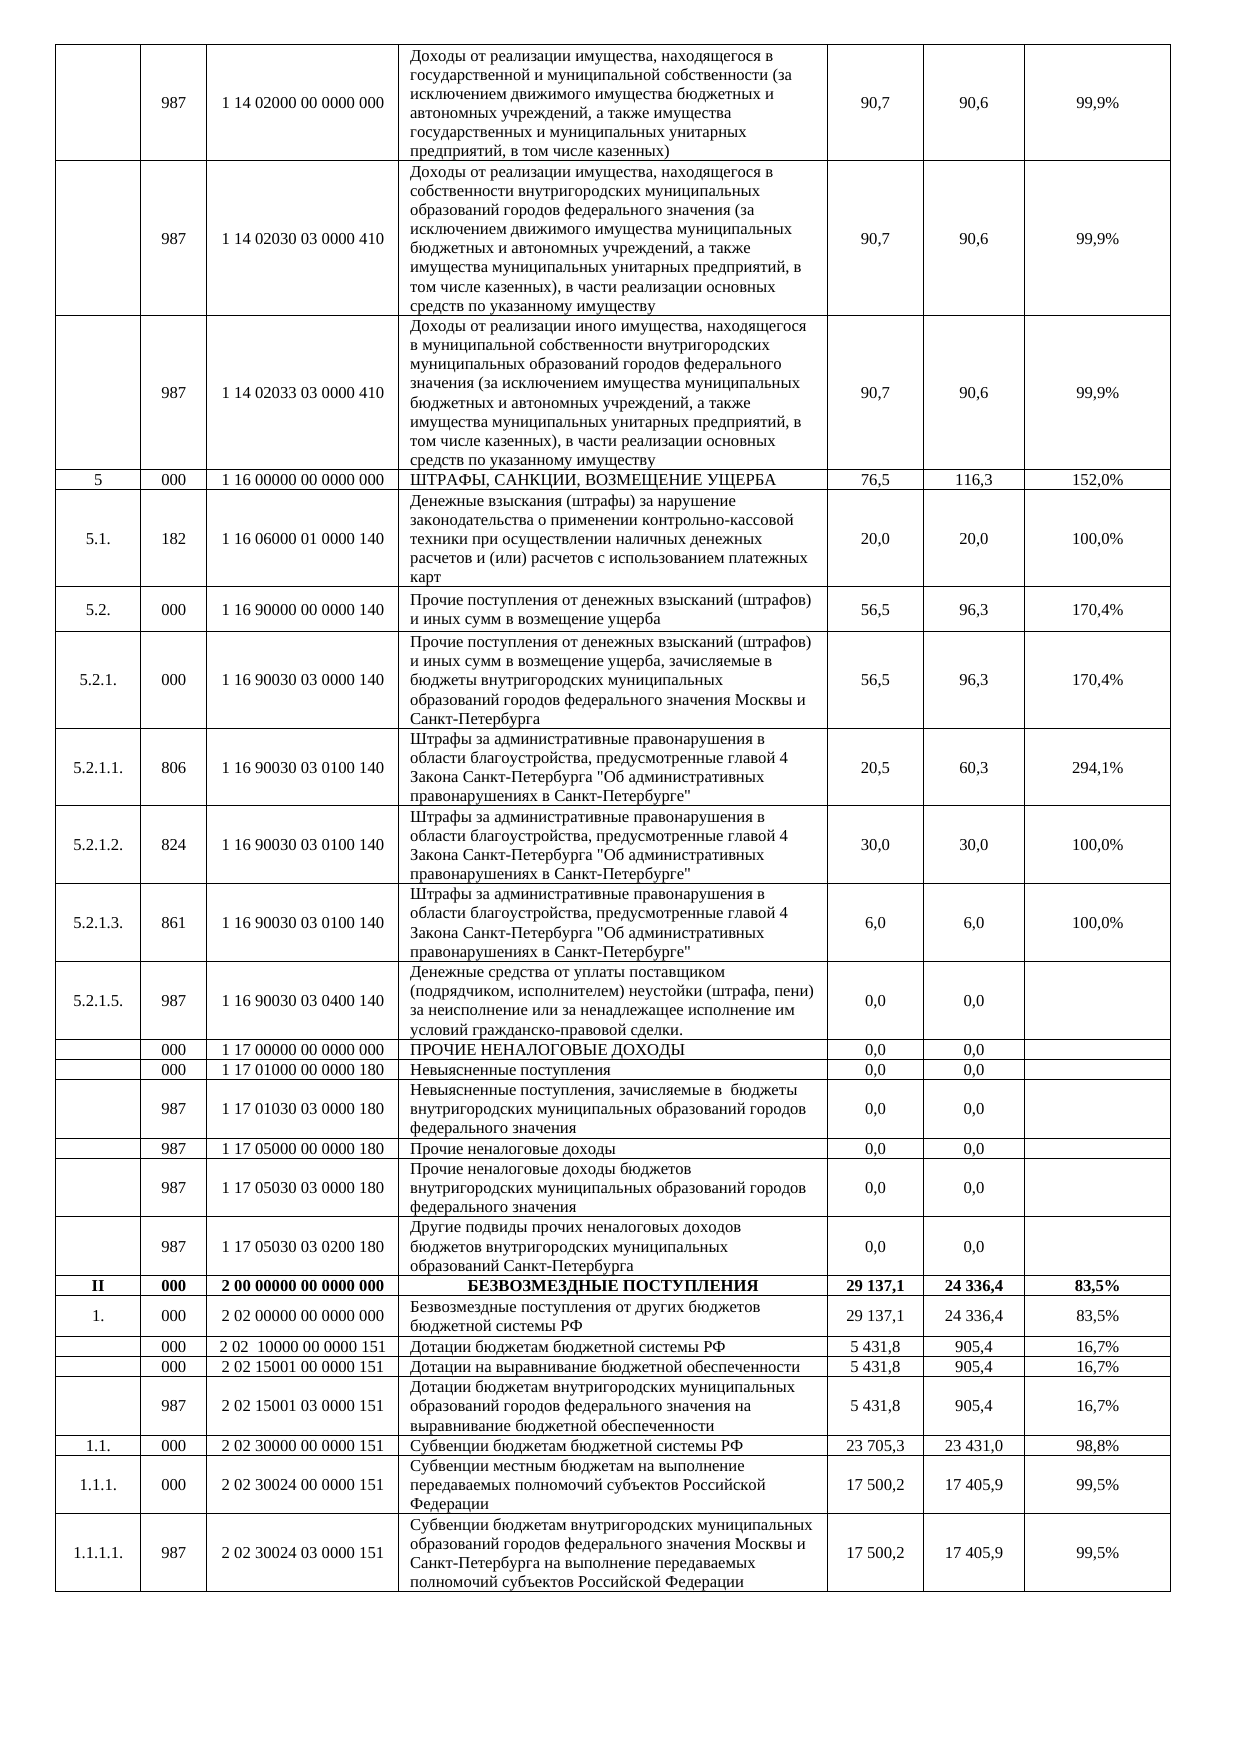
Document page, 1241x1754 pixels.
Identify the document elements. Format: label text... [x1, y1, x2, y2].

table_cell 000 [141, 1040, 206, 1059]
table_cell Штрафы за административные правонарушения в области благоустройства, предусмотренные главой 4 Закона Санкт-Петербурга "Об административных правонарушениях в Санкт-Петербурге" [399, 729, 827, 805]
table_cell 000 [141, 587, 206, 631]
table_cell [1025, 1159, 1170, 1216]
table_cell Доходы от реализации имущества, находящегося в собственности внутригородских муниципальных образований городов федерального значения (за исключением движимого имущества муниципальных бюджетных и автономных учреждений, а также имущества муниципальных унитарных предприятий, в том числе казенных), в части реализации основных средств по указанному имуществу [399, 161, 827, 315]
table_cell 0,0 [828, 1159, 923, 1216]
table_cell 0,0 [828, 1139, 923, 1158]
table_cell 806 [141, 729, 206, 805]
table_cell [56, 1217, 140, 1275]
table_cell 170,4% [1025, 632, 1170, 728]
table_cell 294,1% [1025, 729, 1170, 805]
table_cell [56, 1040, 140, 1059]
table_cell [56, 161, 140, 315]
table_cell Субвенции бюджетам бюджетной системы РФ [399, 1436, 827, 1455]
table_cell 99,9% [1025, 161, 1170, 315]
table_cell 20,0 [828, 490, 923, 586]
table_cell 1 17 01030 03 0000 180 [207, 1080, 398, 1137]
table_cell 000 [141, 470, 206, 489]
table_cell 90,6 [924, 161, 1024, 315]
table_cell Доходы от реализации имущества, находящегося в государственной и муниципальной собственности (за исключением движимого имущества бюджетных и автономных учреждений, а также имущества государственных и муниципальных унитарных предприятий, в том числе казенных) [399, 45, 827, 160]
table_cell 987 [141, 45, 206, 160]
table_cell 1 16 90030 03 0100 140 [207, 729, 398, 805]
table_cell 99,5% [1025, 1514, 1170, 1591]
table_cell Доходы от реализации иного имущества, находящегося в муниципальной собственности внутригородских муниципальных образований городов федерального значения (за исключением имущества муниципальных бюджетных и автономных учреждений, а также имущества муниципальных унитарных предприятий, в том числе казенных), в части реализации основных средств по указанному имуществу [399, 316, 827, 469]
table_cell 824 [141, 806, 206, 883]
table_cell Дотации бюджетам внутригородских муниципальных образований городов федерального значения на выравнивание бюджетной обеспеченности [399, 1377, 827, 1434]
table_cell [56, 1060, 140, 1079]
table_cell 90,7 [828, 161, 923, 315]
table_cell 30,0 [828, 806, 923, 883]
table_cell 24 336,4 [924, 1276, 1024, 1295]
table_cell 2 02 00000 00 0000 000 [207, 1296, 398, 1336]
table_cell [1025, 1217, 1170, 1275]
table_cell 76,5 [828, 470, 923, 489]
table_cell Невыясненные поступления, зачисляемые в бюджеты внутригородских муниципальных образований городов федерального значения [399, 1080, 827, 1137]
table_cell 1 17 05000 00 0000 180 [207, 1139, 398, 1158]
table_cell 0,0 [828, 1060, 923, 1079]
table_cell 2 02 30000 00 0000 151 [207, 1436, 398, 1455]
table_cell [1025, 1040, 1170, 1059]
table_cell Субвенции местным бюджетам на выполнение передаваемых полномочий субъектов Российской Федерации [399, 1456, 827, 1513]
table_cell 5.1. [56, 490, 140, 586]
table_cell II [56, 1276, 140, 1295]
table_cell [56, 1357, 140, 1376]
table_cell 5.2.1.1. [56, 729, 140, 805]
table_cell [56, 1377, 140, 1434]
table_cell 987 [141, 1377, 206, 1434]
table_cell 5.2.1.2. [56, 806, 140, 883]
table_cell Прочие поступления от денежных взысканий (штрафов) и иных сумм в возмещение ущерба, зачисляемые в бюджеты внутригородских муниципальных образований городов федерального значения Москвы и Санкт-Петербурга [399, 632, 827, 728]
table_cell 0,0 [924, 1159, 1024, 1216]
table_cell Невыясненные поступления [399, 1060, 827, 1079]
table_cell 1.1.1.1. [56, 1514, 140, 1591]
table_cell 152,0% [1025, 470, 1170, 489]
table_cell 000 [141, 1436, 206, 1455]
table_cell 182 [141, 490, 206, 586]
table_cell 000 [141, 1060, 206, 1079]
table_cell 96,3 [924, 632, 1024, 728]
table_cell 90,7 [828, 45, 923, 160]
table_cell 2 02 15001 00 0000 151 [207, 1357, 398, 1376]
table_cell 1.1. [56, 1436, 140, 1455]
table_cell 30,0 [924, 806, 1024, 883]
table_cell 17 405,9 [924, 1456, 1024, 1513]
table_cell 1 17 01000 00 0000 180 [207, 1060, 398, 1079]
table_cell 83,5% [1025, 1276, 1170, 1295]
table_cell 1 16 00000 00 0000 000 [207, 470, 398, 489]
table_cell [1025, 1080, 1170, 1137]
table_cell 1 16 06000 01 0000 140 [207, 490, 398, 586]
table_cell 23 705,3 [828, 1436, 923, 1455]
table_cell [1025, 962, 1170, 1038]
table_cell 987 [141, 1080, 206, 1137]
table_cell 98,8% [1025, 1436, 1170, 1455]
table_cell 987 [141, 1159, 206, 1216]
table_cell 0,0 [924, 962, 1024, 1038]
table_cell 0,0 [828, 1080, 923, 1137]
table_cell 5 [56, 470, 140, 489]
table_cell 60,3 [924, 729, 1024, 805]
table_cell 23 431,0 [924, 1436, 1024, 1455]
table_cell 0,0 [924, 1217, 1024, 1275]
table_cell 1 17 05030 03 0200 180 [207, 1217, 398, 1275]
table_cell 905,4 [924, 1337, 1024, 1356]
table_cell 0,0 [924, 1080, 1024, 1137]
table_cell 987 [141, 1514, 206, 1591]
table_cell [56, 1080, 140, 1137]
table_cell 5.2.1. [56, 632, 140, 728]
table_cell 99,9% [1025, 45, 1170, 160]
table_cell 2 02 30024 03 0000 151 [207, 1514, 398, 1591]
table_cell 987 [141, 161, 206, 315]
table_cell 5 431,8 [828, 1377, 923, 1434]
table_cell 1 16 90030 03 0400 140 [207, 962, 398, 1038]
table_cell 96,3 [924, 587, 1024, 631]
table_cell 1 16 90000 00 0000 140 [207, 587, 398, 631]
table_cell 116,3 [924, 470, 1024, 489]
table_cell 0,0 [828, 1040, 923, 1059]
table_cell 1 14 02030 03 0000 410 [207, 161, 398, 315]
table_cell 2 02 15001 03 0000 151 [207, 1377, 398, 1434]
table_cell [1025, 1139, 1170, 1158]
table_cell 861 [141, 884, 206, 961]
table_cell Денежные взыскания (штрафы) за нарушение законодательства о применении контрольно-кассовой техники при осуществлении наличных денежных расчетов и (или) расчетов с использованием платежных карт [399, 490, 827, 586]
table_cell 2 02 10000 00 0000 151 [207, 1337, 398, 1356]
table_cell 100,0% [1025, 806, 1170, 883]
table_cell 170,4% [1025, 587, 1170, 631]
table_cell 100,0% [1025, 490, 1170, 586]
table_cell 1.1.1. [56, 1456, 140, 1513]
table_cell 987 [141, 1139, 206, 1158]
table_cell 000 [141, 632, 206, 728]
table_cell 6,0 [828, 884, 923, 961]
table_cell 905,4 [924, 1377, 1024, 1434]
table_cell 17 500,2 [828, 1514, 923, 1591]
table_cell БЕЗВОЗМЕЗДНЫЕ ПОСТУПЛЕНИЯ [399, 1276, 827, 1295]
table_cell 1. [56, 1296, 140, 1336]
table_cell 0,0 [924, 1060, 1024, 1079]
table_cell 5.2.1.3. [56, 884, 140, 961]
table_cell 5 431,8 [828, 1337, 923, 1356]
table_cell 17 405,9 [924, 1514, 1024, 1591]
table_cell Прочие поступления от денежных взысканий (штрафов) и иных сумм в возмещение ущерба [399, 587, 827, 631]
table_cell 20,0 [924, 490, 1024, 586]
table_cell 90,6 [924, 316, 1024, 469]
table_cell 16,7% [1025, 1357, 1170, 1376]
table_cell 29 137,1 [828, 1276, 923, 1295]
table_cell 905,4 [924, 1357, 1024, 1376]
table_cell 2 00 00000 00 0000 000 [207, 1276, 398, 1295]
table_cell 0,0 [924, 1040, 1024, 1059]
table_cell 000 [141, 1456, 206, 1513]
table_cell Прочие неналоговые доходы бюджетов внутригородских муниципальных образований городов федерального значения [399, 1159, 827, 1216]
table_cell 20,5 [828, 729, 923, 805]
table_cell 0,0 [828, 962, 923, 1038]
table_cell 987 [141, 316, 206, 469]
table_cell 0,0 [924, 1139, 1024, 1158]
table_cell 90,6 [924, 45, 1024, 160]
table_cell Субвенции бюджетам внутригородских муниципальных образований городов федерального значения Москвы и Санкт-Петербурга на выполнение передаваемых полномочий субъектов Российской Федерации [399, 1514, 827, 1591]
table_cell ПРОЧИЕ НЕНАЛОГОВЫЕ ДОХОДЫ [399, 1040, 827, 1059]
table_cell Дотации на выравнивание бюджетной обеспеченности [399, 1357, 827, 1376]
table_cell Дотации бюджетам бюджетной системы РФ [399, 1337, 827, 1356]
table_cell 000 [141, 1357, 206, 1376]
table_cell 6,0 [924, 884, 1024, 961]
table_cell 1 16 90030 03 0100 140 [207, 806, 398, 883]
table_cell [56, 1337, 140, 1356]
table_cell Безвозмездные поступления от других бюджетов бюджетной системы РФ [399, 1296, 827, 1336]
table_cell 16,7% [1025, 1377, 1170, 1434]
table_cell [56, 45, 140, 160]
table_cell 5.2.1.5. [56, 962, 140, 1038]
table_cell 5.2. [56, 587, 140, 631]
table_cell 56,5 [828, 632, 923, 728]
table_cell [56, 1159, 140, 1216]
table_cell 16,7% [1025, 1337, 1170, 1356]
table_cell 1 17 05030 03 0000 180 [207, 1159, 398, 1216]
table_cell 56,5 [828, 587, 923, 631]
table_cell 5 431,8 [828, 1357, 923, 1376]
table_cell 1 16 90030 03 0000 140 [207, 632, 398, 728]
table_cell 24 336,4 [924, 1296, 1024, 1336]
table_cell 100,0% [1025, 884, 1170, 961]
table_cell 17 500,2 [828, 1456, 923, 1513]
table_cell [56, 316, 140, 469]
table_cell 29 137,1 [828, 1296, 923, 1336]
table_cell 99,9% [1025, 316, 1170, 469]
table_cell 987 [141, 962, 206, 1038]
table_cell 1 14 02033 03 0000 410 [207, 316, 398, 469]
table_cell Другие подвиды прочих неналоговых доходов бюджетов внутригородских муниципальных образований Санкт-Петербурга [399, 1217, 827, 1275]
table_cell 000 [141, 1296, 206, 1336]
table_cell 1 16 90030 03 0100 140 [207, 884, 398, 961]
table_cell 1 14 02000 00 0000 000 [207, 45, 398, 160]
table_cell 90,7 [828, 316, 923, 469]
table_cell 2 02 30024 00 0000 151 [207, 1456, 398, 1513]
table_cell 0,0 [828, 1217, 923, 1275]
table_cell 1 17 00000 00 0000 000 [207, 1040, 398, 1059]
table_cell Штрафы за административные правонарушения в области благоустройства, предусмотренные главой 4 Закона Санкт-Петербурга "Об административных правонарушениях в Санкт-Петербурге" [399, 884, 827, 961]
table_cell Штрафы за административные правонарушения в области благоустройства, предусмотренные главой 4 Закона Санкт-Петербурга "Об административных правонарушениях в Санкт-Петербурге" [399, 806, 827, 883]
table_cell [56, 1139, 140, 1158]
table_cell 987 [141, 1217, 206, 1275]
table_cell Прочие неналоговые доходы [399, 1139, 827, 1158]
table_cell [1025, 1060, 1170, 1079]
table_cell Денежные средства от уплаты поставщиком (подрядчиком, исполнителем) неустойки (штрафа, пени) за неисполнение или за ненадлежащее исполнение им условий гражданско-правовой сделки. [399, 962, 827, 1038]
table_cell 99,5% [1025, 1456, 1170, 1513]
table_cell 000 [141, 1276, 206, 1295]
table_cell 000 [141, 1337, 206, 1356]
table_cell 83,5% [1025, 1296, 1170, 1336]
table_cell ШТРАФЫ, САНКЦИИ, ВОЗМЕЩЕНИЕ УЩЕРБА [399, 470, 827, 489]
